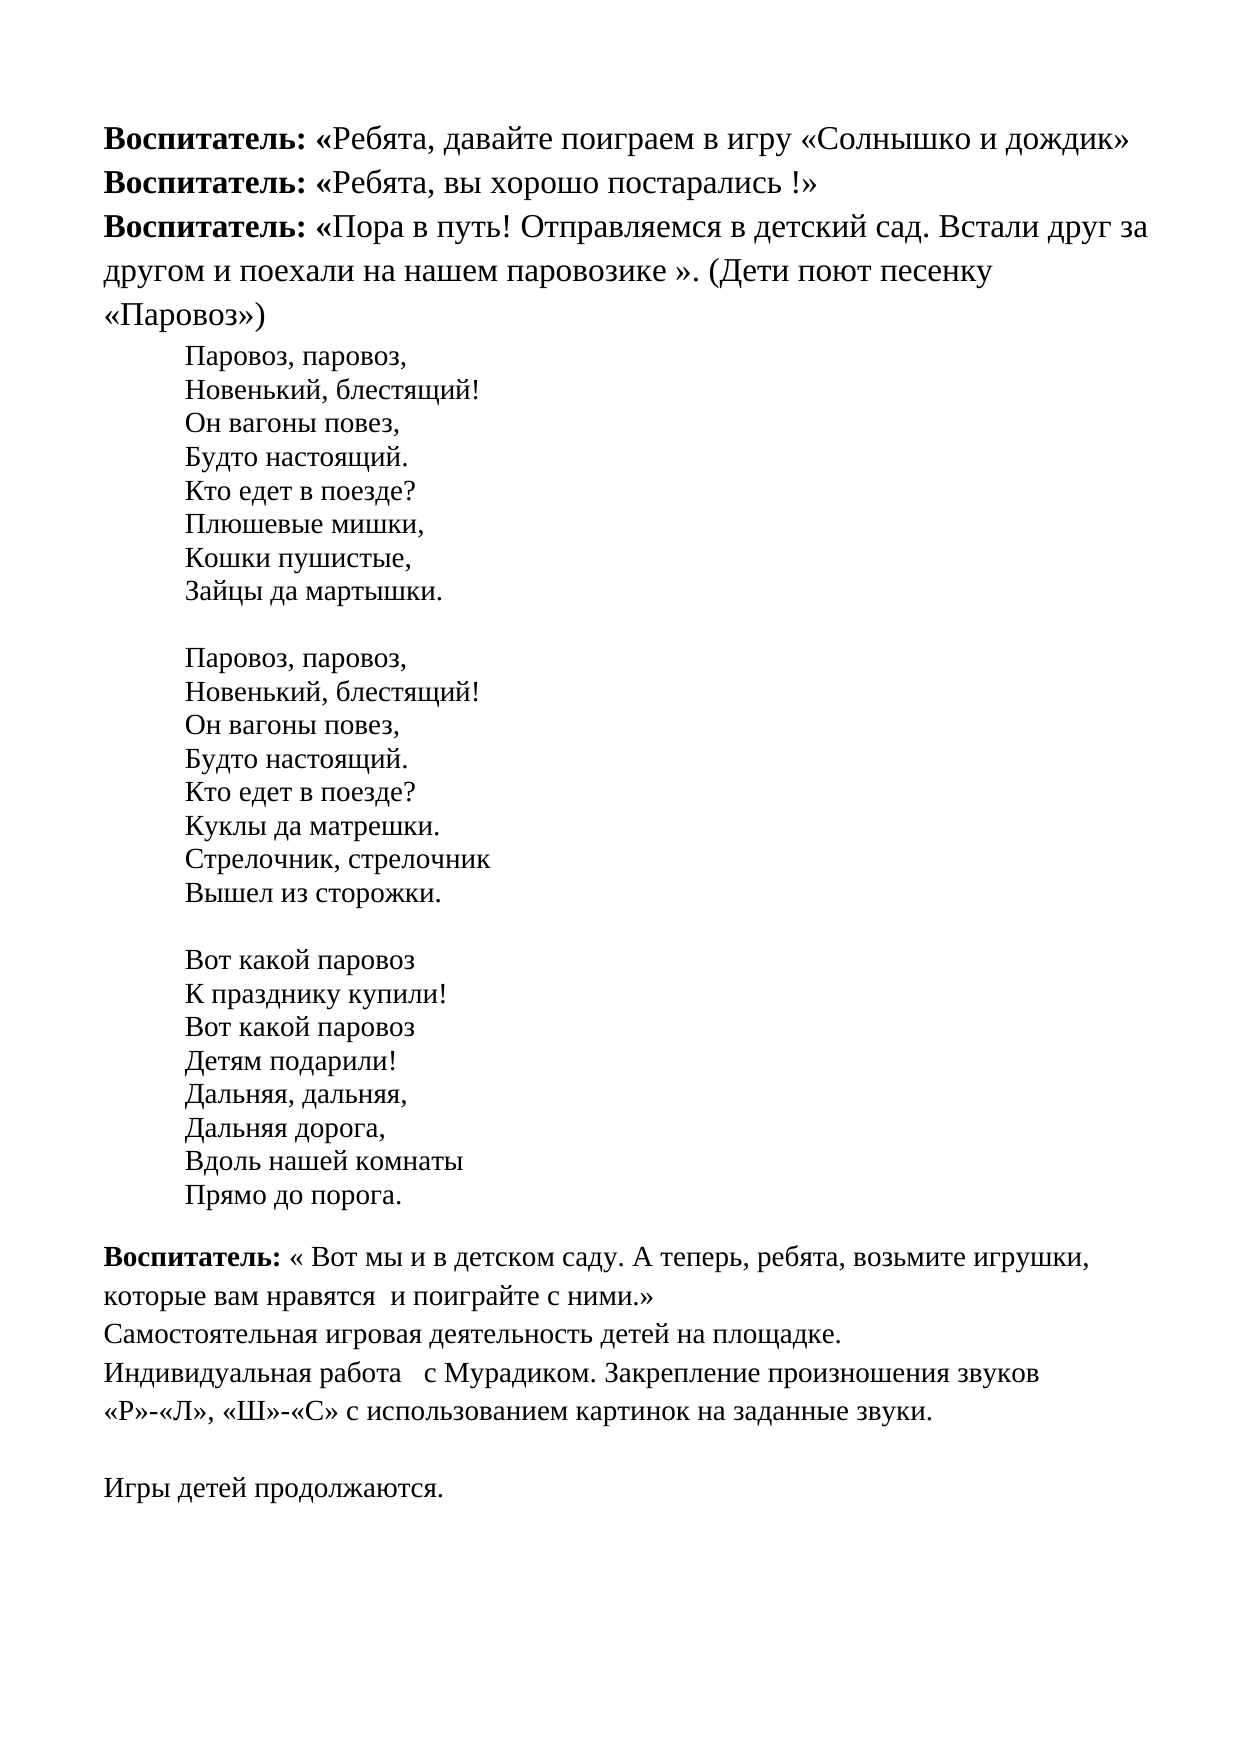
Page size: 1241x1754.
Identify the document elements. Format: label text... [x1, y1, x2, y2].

text Воспитатель: « Вот мы и в детском саду. А теперь, ребята, возьмите игрушки, которые вам нравятся и поиграйте с ними.» [103, 1239, 1152, 1311]
text Дальняя дорога, [177, 1110, 1152, 1143]
text Плюшевые мишки, [177, 506, 1152, 540]
text Вышел из сторожки. [177, 875, 1152, 909]
text Он вагоны повез, [177, 406, 1152, 439]
text Куклы да матрешки. [177, 808, 1152, 842]
text Будто настоящий. [177, 439, 1152, 473]
text Индивидуальная работа с Мурадиком. Закрепление произношения звуков [103, 1355, 1152, 1388]
text Воспитатель: «Пора в путь! Отправляемся в детский сад. Встали друг за другом и поехали на нашем паровозике ». (Дети поют песенку «Паровоз») [103, 206, 1152, 333]
text К празднику купили! [177, 976, 1152, 1009]
text Паровоз, паровоз, [177, 640, 1152, 674]
text Новенький, блестящий! [177, 372, 1152, 406]
text Зайцы да мартышки. [177, 573, 1152, 607]
text Игры детей продолжаются. [103, 1471, 1152, 1504]
text Вот какой паровоз [177, 1009, 1152, 1043]
text Вот какой паровоз [177, 942, 1152, 976]
text Самостоятельная игровая деятельность детей на площадке. [103, 1316, 1152, 1350]
text Вдоль нашей комнаты [177, 1143, 1152, 1177]
text Он вагоны повез, [177, 707, 1152, 741]
text «Р»-«Л», «Ш»-«С» с использованием картинок на заданные звуки. [103, 1393, 1152, 1427]
text Будто настоящий. [177, 741, 1152, 774]
text Прямо до порога. [177, 1177, 1152, 1211]
text Кто едет в поезде? [177, 473, 1152, 506]
text Кто едет в поезде? [177, 774, 1152, 808]
text Детям подарили! [177, 1043, 1152, 1076]
text Дальняя, дальняя, [177, 1076, 1152, 1110]
text Новенький, блестящий! [177, 674, 1152, 707]
text Паровоз, паровоз, [177, 338, 1152, 372]
text Воспитатель: «Ребята, вы хорошо постарались !» [103, 162, 1152, 201]
text Стрелочник, стрелочник [177, 842, 1152, 875]
text Воспитатель: «Ребята, давайте поиграем в игру «Солнышко и дождик» [103, 118, 1152, 156]
text Кошки пушистые, [177, 540, 1152, 573]
